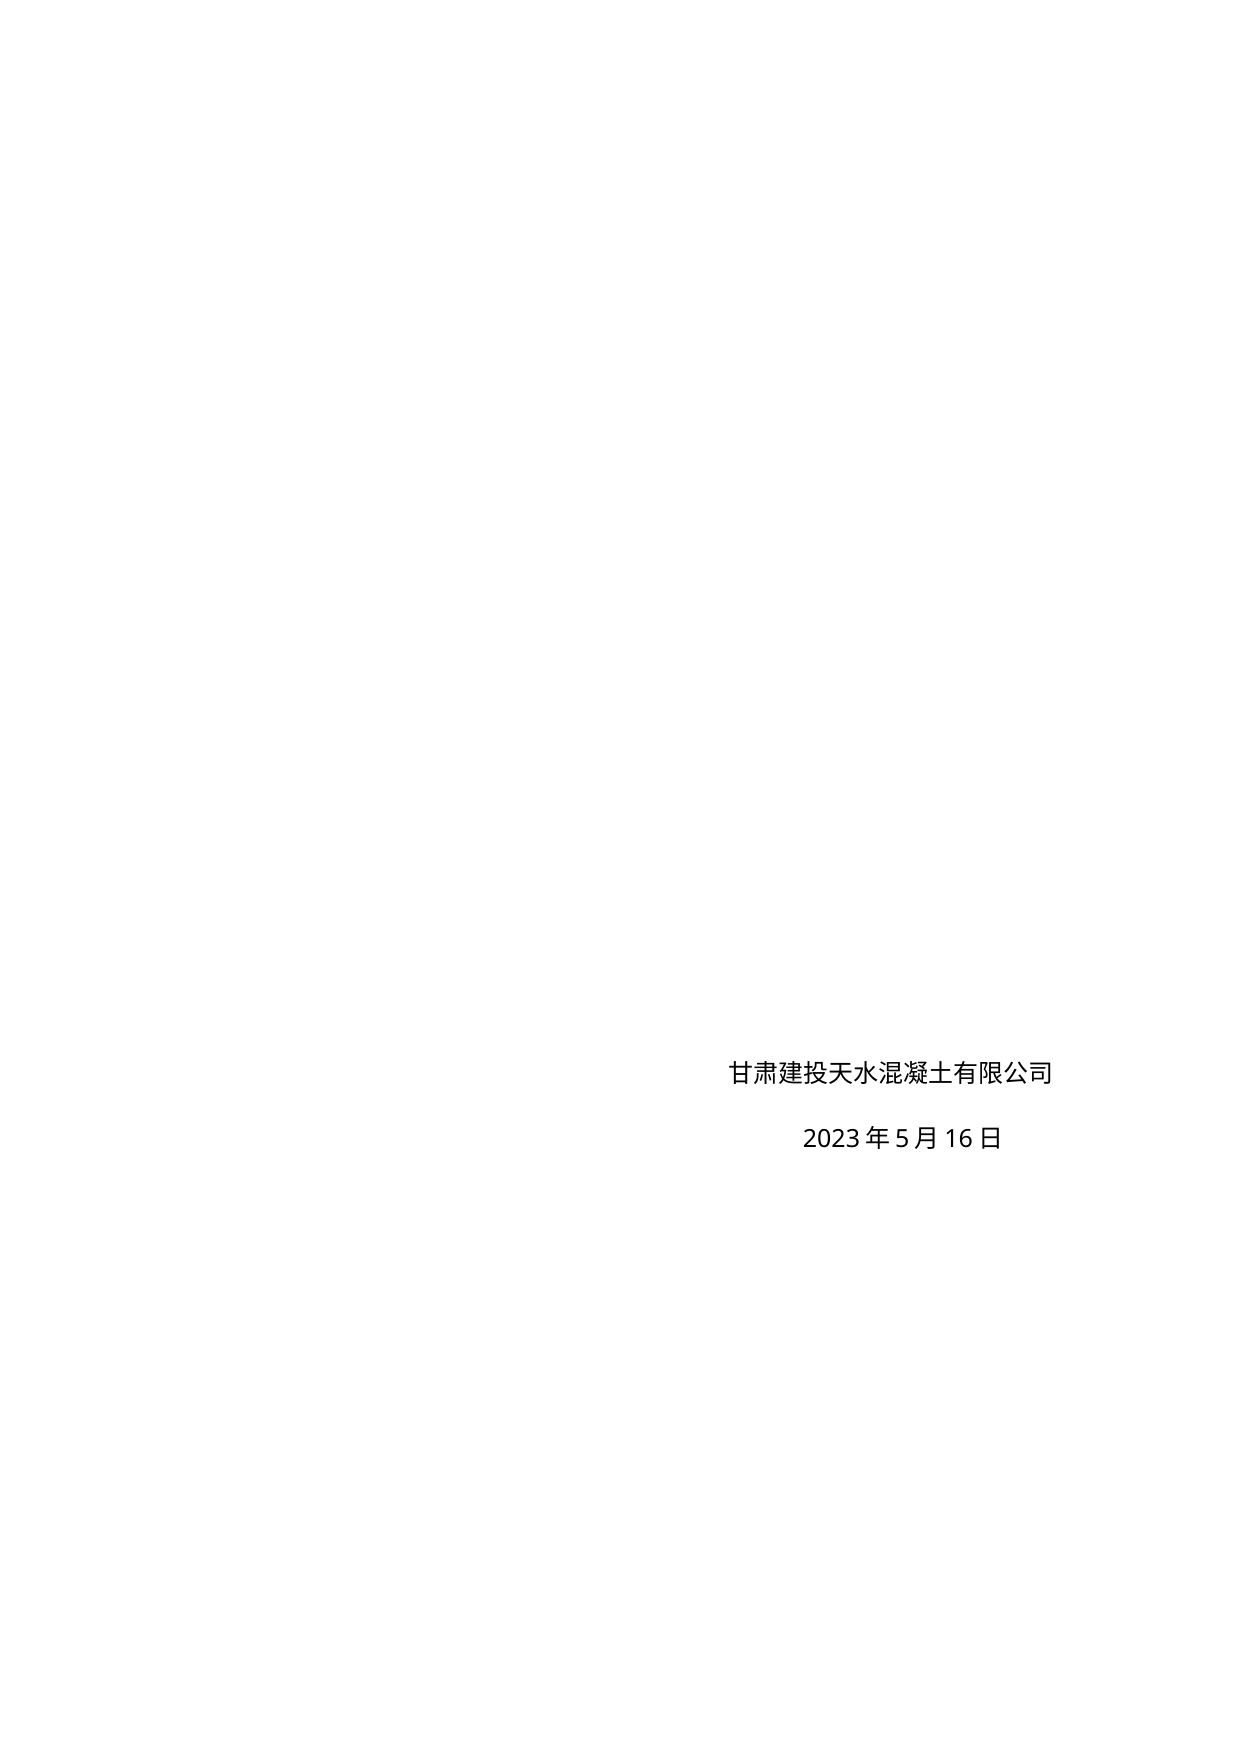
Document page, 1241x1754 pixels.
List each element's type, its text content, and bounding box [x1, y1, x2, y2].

text 2023年5月16日 [253, 1104, 1003, 1169]
text 甘肃建投天水混凝土有限公司 [253, 1039, 1053, 1104]
